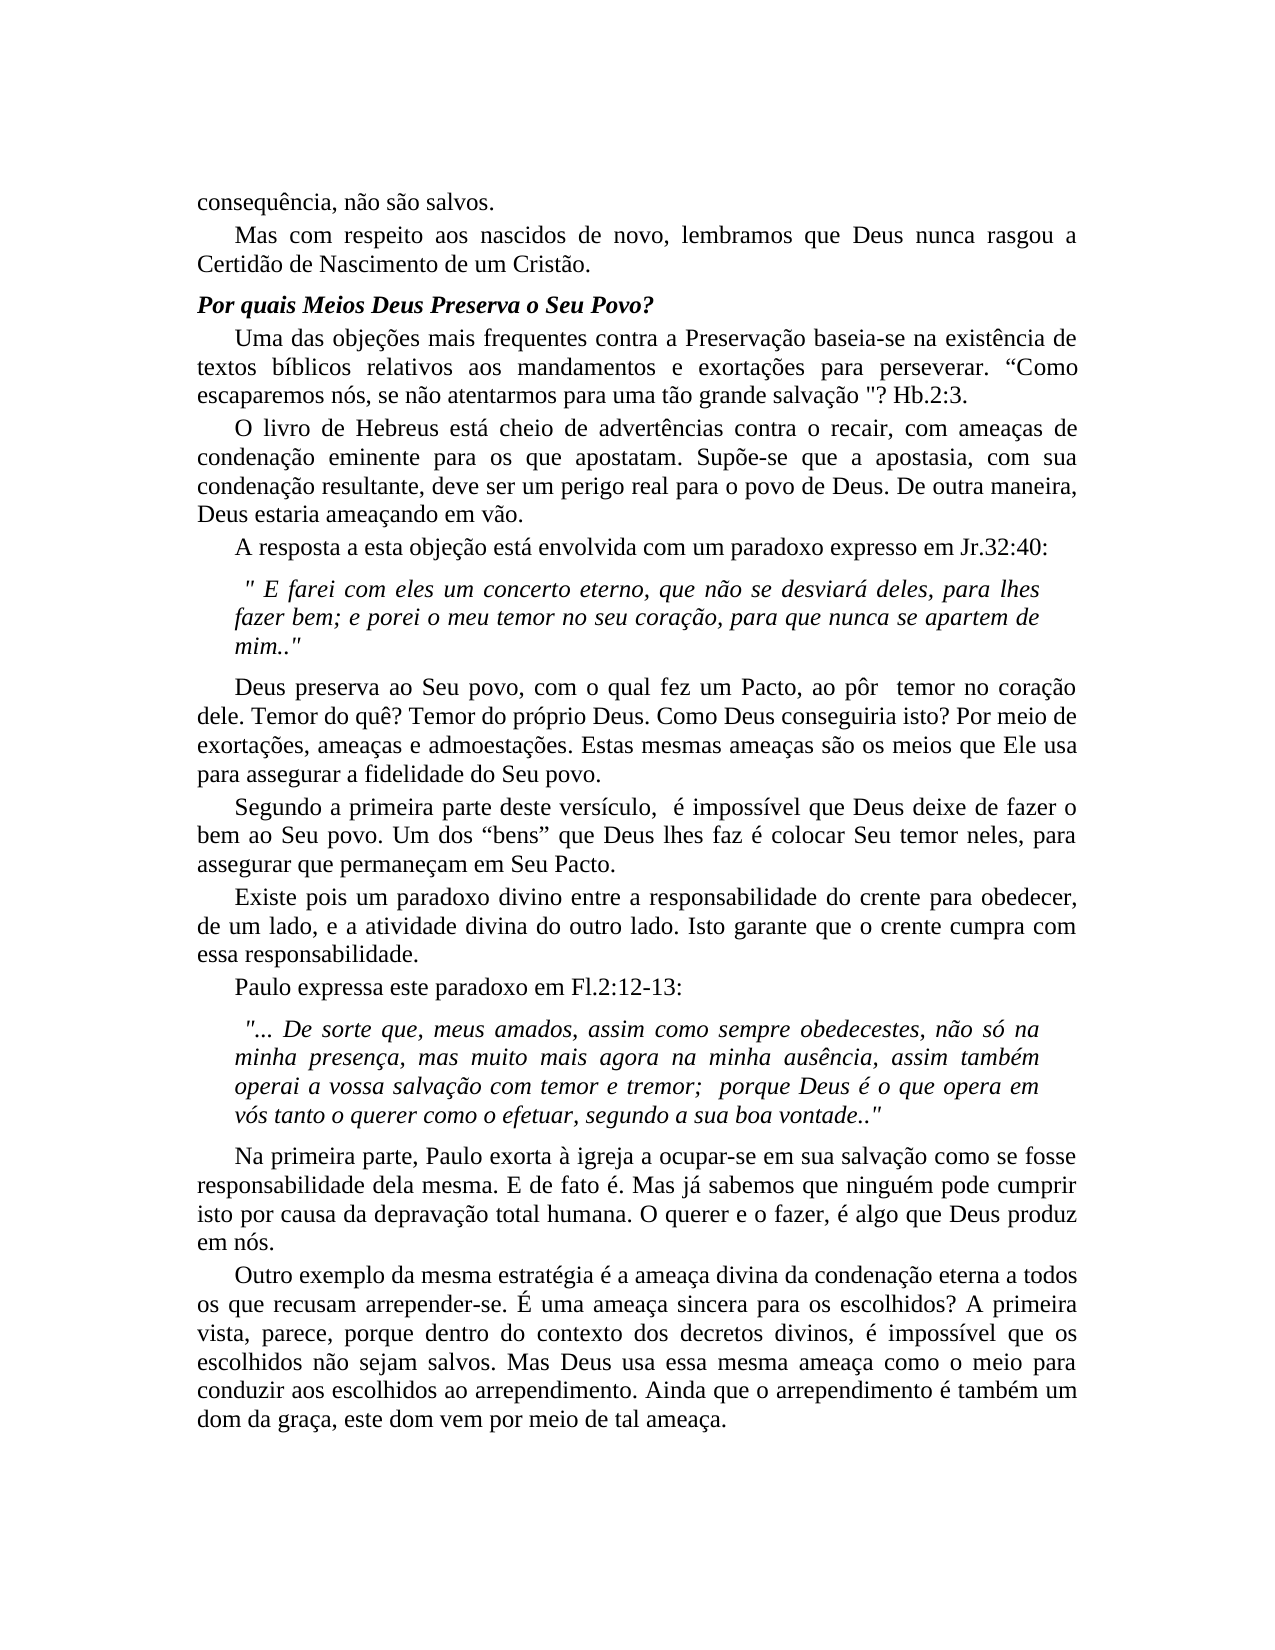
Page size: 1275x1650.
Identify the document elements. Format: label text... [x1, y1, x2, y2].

text Segundo a primeira parte deste versículo, é impossível que Deus deixe de fazer o bem ao Seu povo. Um dos “bens” que Deus lhes faz é colocar Seu temor neles, para assegurar que permaneçam em Seu Pacto. [197, 792, 1078, 878]
text Outro exemplo da mesma estratégia é a ameaça divina da condenação eterna a todos os que recusam arrepender-se. É uma ameaça sincera para os escolhidos? A primeira vista, parece, porque dentro do contexto dos decretos divinos, é impossível que os escolhidos não sejam salvos. Mas Deus usa essa mesma ameaça como o meio para conduzir aos escolhidos ao arrependimento. Ainda que o arrependimento é também um dom da graça, este dom vem por meio de tal ameaça. [197, 1260, 1078, 1433]
subtitle Por quais Meios Deus Preserva o Seu Povo? [197, 290, 1078, 319]
text Deus preserva ao Seu povo, com o qual fez um Pacto, ao pôr temor no coração dele. Temor do quê? Temor do próprio Deus. Como Deus conseguiria isto? Por meio de exortações, ameaças e admoestações. Estas mesmas ameaças são os meios que Ele usa para assegurar a fidelidade do Seu povo. [197, 672, 1078, 787]
text O livro de Hebreus está cheio de advertências contra o recair, com ameaças de condenação eminente para os que apostatam. Supõe-se que a apostasia, com sua condenação resultante, deve ser um perigo real para o povo de Deus. De outra maneira, Deus estaria ameaçando em vão. [197, 413, 1078, 528]
text Paulo expressa este paradoxo em Fl.2:12-13: [197, 972, 1078, 1001]
text "... De sorte que, meus amados, assim como sempre obedecestes, não só na minha presença, mas muito mais agora na minha ausência, assim também operai a vossa salvação com temor e tremor; porque Deus é o que opera em vós tanto o querer como o efetuar, segundo a sua boa vontade.." [234, 1014, 1041, 1129]
text Existe pois um paradoxo divino entre a responsabilidade do crente para obedecer, de um lado, e a atividade divina do outro lado. Isto garante que o crente cumpra com essa responsabilidade. [197, 882, 1078, 968]
text " E farei com eles um concerto eterno, que não se desviará deles, para lhes fazer bem; e porei o meu temor no seu coração, para que nunca se apartem de mim.." [234, 574, 1041, 660]
text Mas com respeito aos nascidos de novo, lembramos que Deus nunca rasgou a Certidão de Nascimento de um Cristão. [197, 220, 1078, 277]
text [197, 187, 1078, 216]
text A resposta a esta objeção está envolvida com um paradoxo expresso em Jr.32:40: [197, 532, 1078, 561]
text Uma das objeções mais frequentes contra a Preservação baseia-se na existência de textos bíblicos relativos aos mandamentos e exortações para perseverar. “Como escaparemos nós, se não atentarmos para uma tão grande salvação "? Hb.2:3. [197, 323, 1078, 409]
text Na primeira parte, Paulo exorta à igreja a ocupar-se em sua salvação como se fosse responsabilidade dela mesma. E de fato é. Mas já sabemos que ninguém pode cumprir isto por causa da depravação total humana. O querer e o fazer, é algo que Deus produz em nós. [197, 1141, 1078, 1256]
